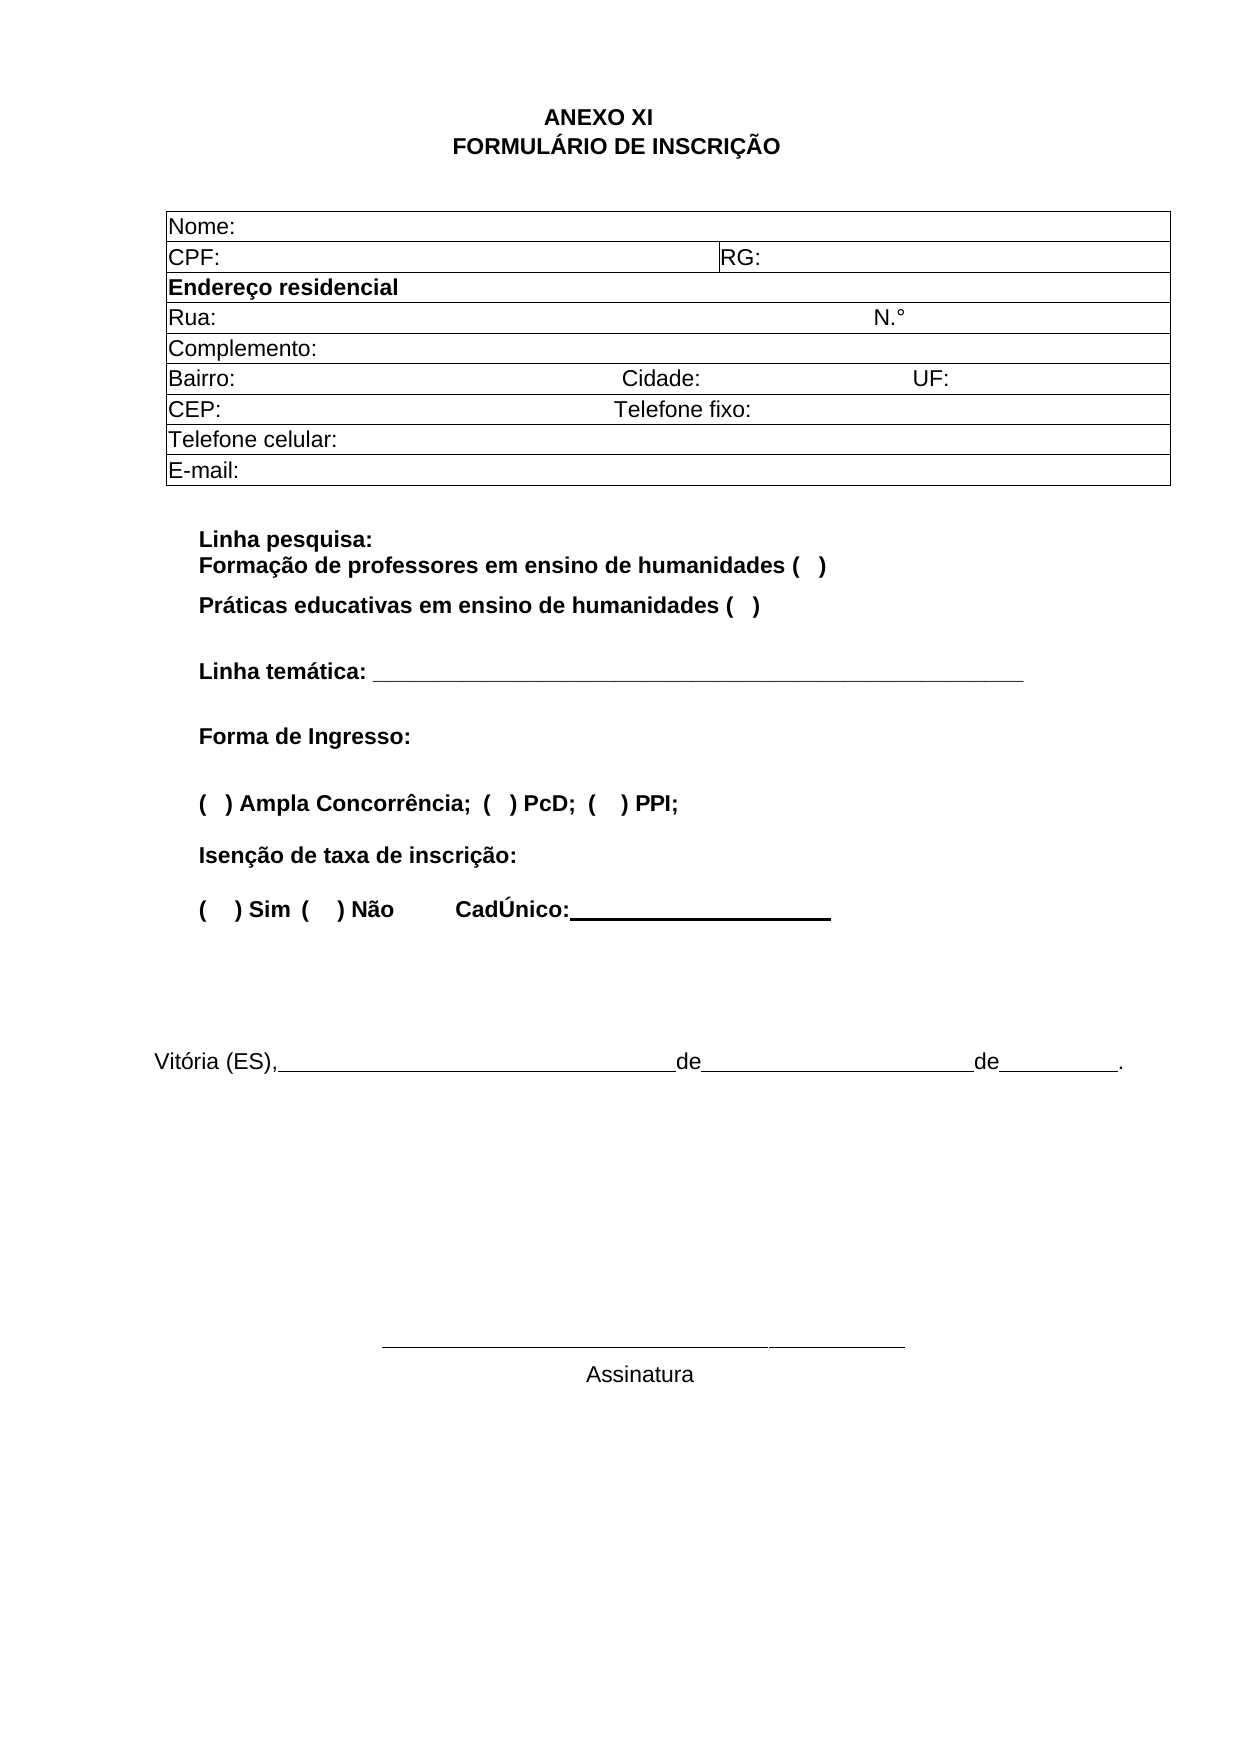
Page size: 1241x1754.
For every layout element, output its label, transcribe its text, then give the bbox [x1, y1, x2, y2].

table_cell [908, 395, 1170, 424]
table_cell [424, 303, 813, 332]
text Vitória (ES), de de . [154, 1048, 1169, 1074]
table_cell Endereço residencial [167, 273, 1170, 302]
table_cell Bairro: [167, 364, 424, 393]
text Práticas educativas em ensino de humanidades ( ) [198, 592, 1110, 618]
table_cell UF: [908, 364, 1170, 393]
table_cell E-mail: [167, 455, 1170, 485]
text ( ) Ampla Concorrência; ( ) PcD; ( ) PPI; [198, 789, 1110, 816]
table_cell N.° [813, 303, 908, 332]
table_cell CPF: [167, 242, 719, 272]
table_cell RG: [720, 242, 1170, 272]
table_cell Telefone fixo: [424, 395, 813, 424]
text Formação de professores em ensino de humanidades ( ) [198, 552, 1110, 579]
table_cell [908, 303, 1170, 332]
text Forma de Ingresso: [198, 723, 1110, 749]
table_cell Cidade: [424, 364, 813, 393]
text Assinatura [201, 1359, 1079, 1389]
text Linha temática: ___________________________________________________ [198, 658, 1110, 684]
table_header Nome: [167, 212, 1170, 241]
table_cell CEP: [167, 395, 424, 424]
text Isenção de taxa de inscrição: [198, 842, 1110, 869]
text ( ) Sim ( ) Não CadÚnico: [198, 896, 1110, 922]
table_cell Rua: [167, 303, 424, 332]
table_cell Telefone celular: [167, 425, 1170, 454]
text Linha pesquisa: [198, 526, 1110, 552]
table_cell [813, 364, 908, 393]
table_cell [813, 395, 908, 424]
text ANEXO XI [154, 104, 1169, 130]
table_cell Complemento: [167, 334, 1170, 363]
text FORMULÁRIO DE INSCRIÇÃO [154, 133, 1079, 159]
